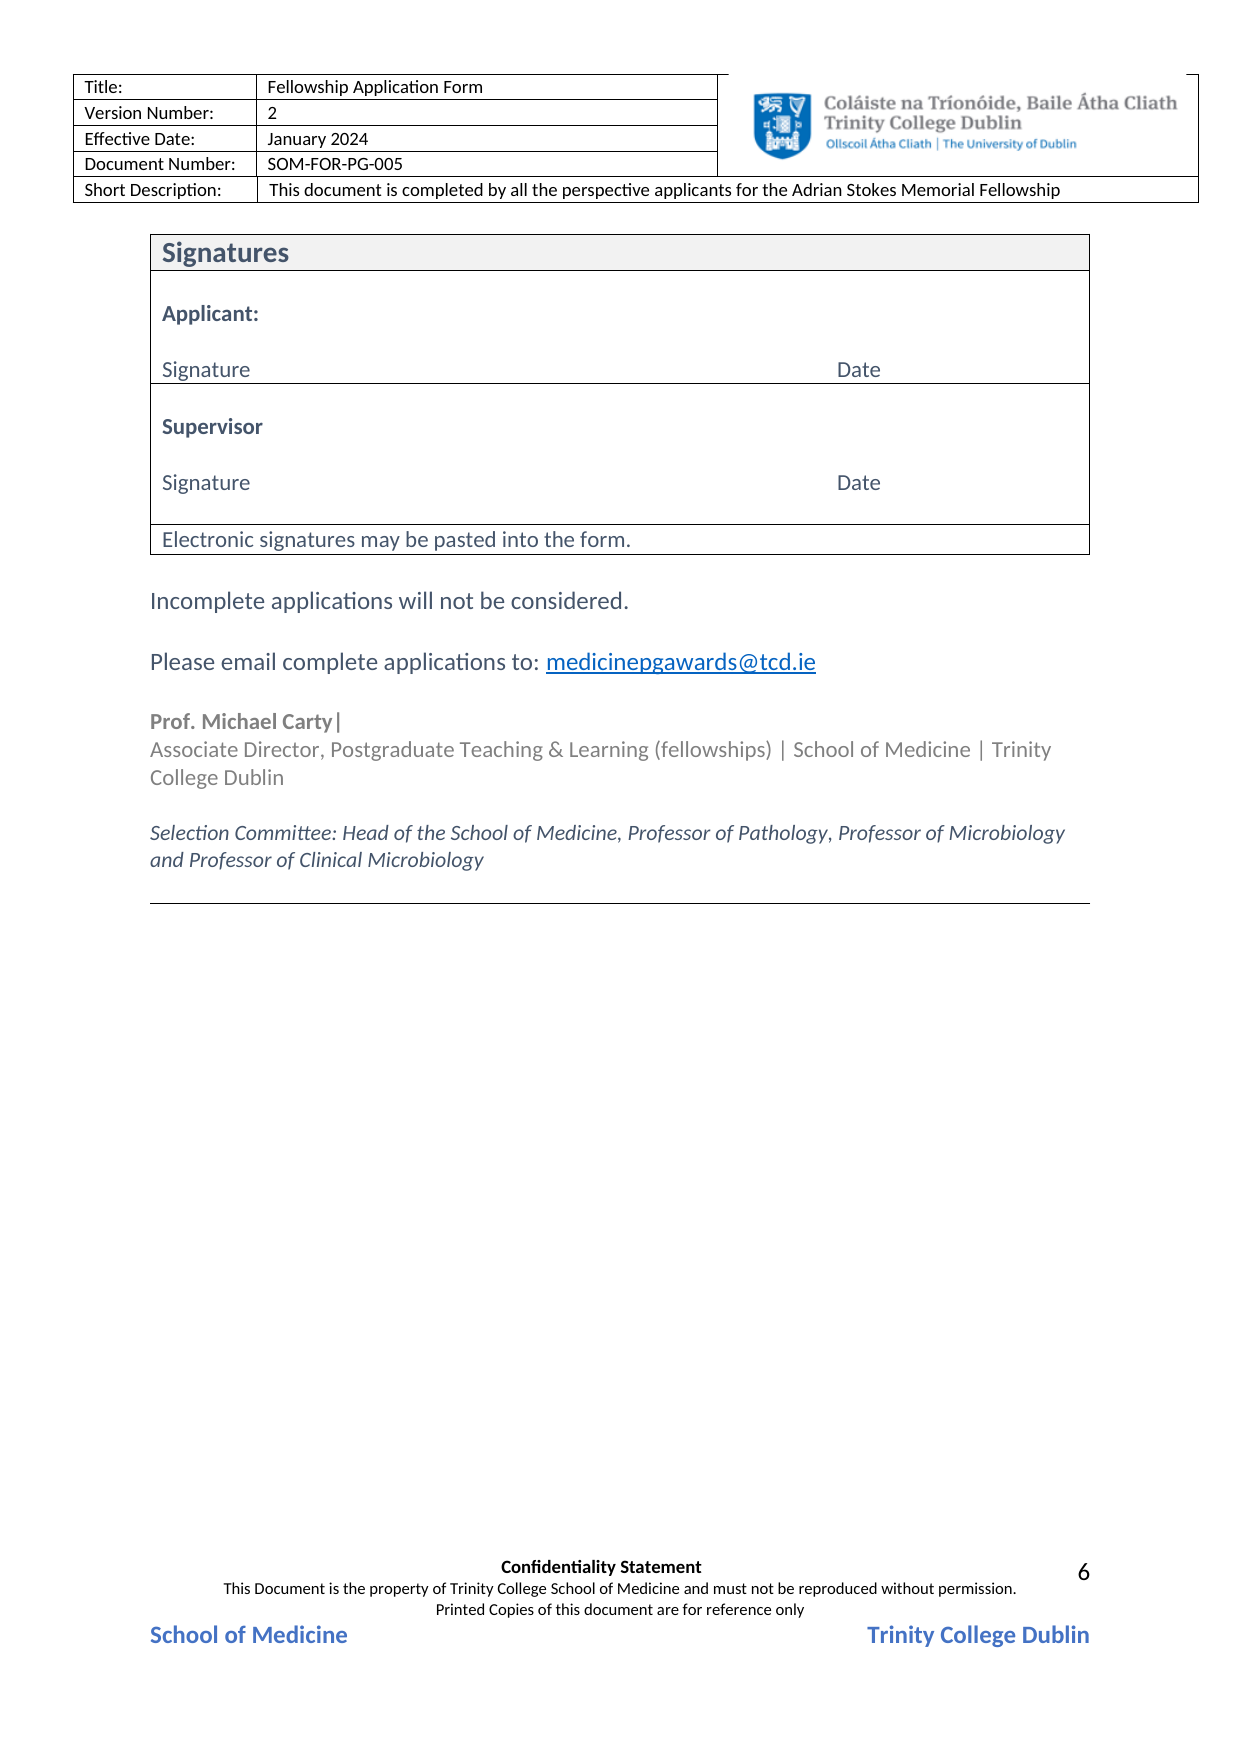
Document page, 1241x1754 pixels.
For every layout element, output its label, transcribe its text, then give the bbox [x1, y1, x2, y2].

picture [728, 74, 1187, 167]
table_cell Electronic signatures may be pasted into the form. [151, 525, 1089, 553]
table_header Signatures [151, 235, 1089, 270]
text Selection Committee: Head of the School of Medicine, Professor of Pathology, Professor of Microbiology and Professor of Clinical Microbiology [150, 819, 1090, 872]
text Incomplete applications will not be considered. [150, 585, 1090, 616]
text Prof. Michael Carty| [150, 707, 1090, 735]
text Associate Director, Postgraduate Teaching & Learning (fellowships) | School of Medicine | Trinity College Dublin [150, 735, 1090, 791]
table_cell Supervisor Signature Date [151, 384, 1089, 524]
text Please email complete applications to: medicinepgawards@tcd.ie [150, 646, 1090, 677]
table_cell Applicant: Signature Date [151, 271, 1089, 383]
